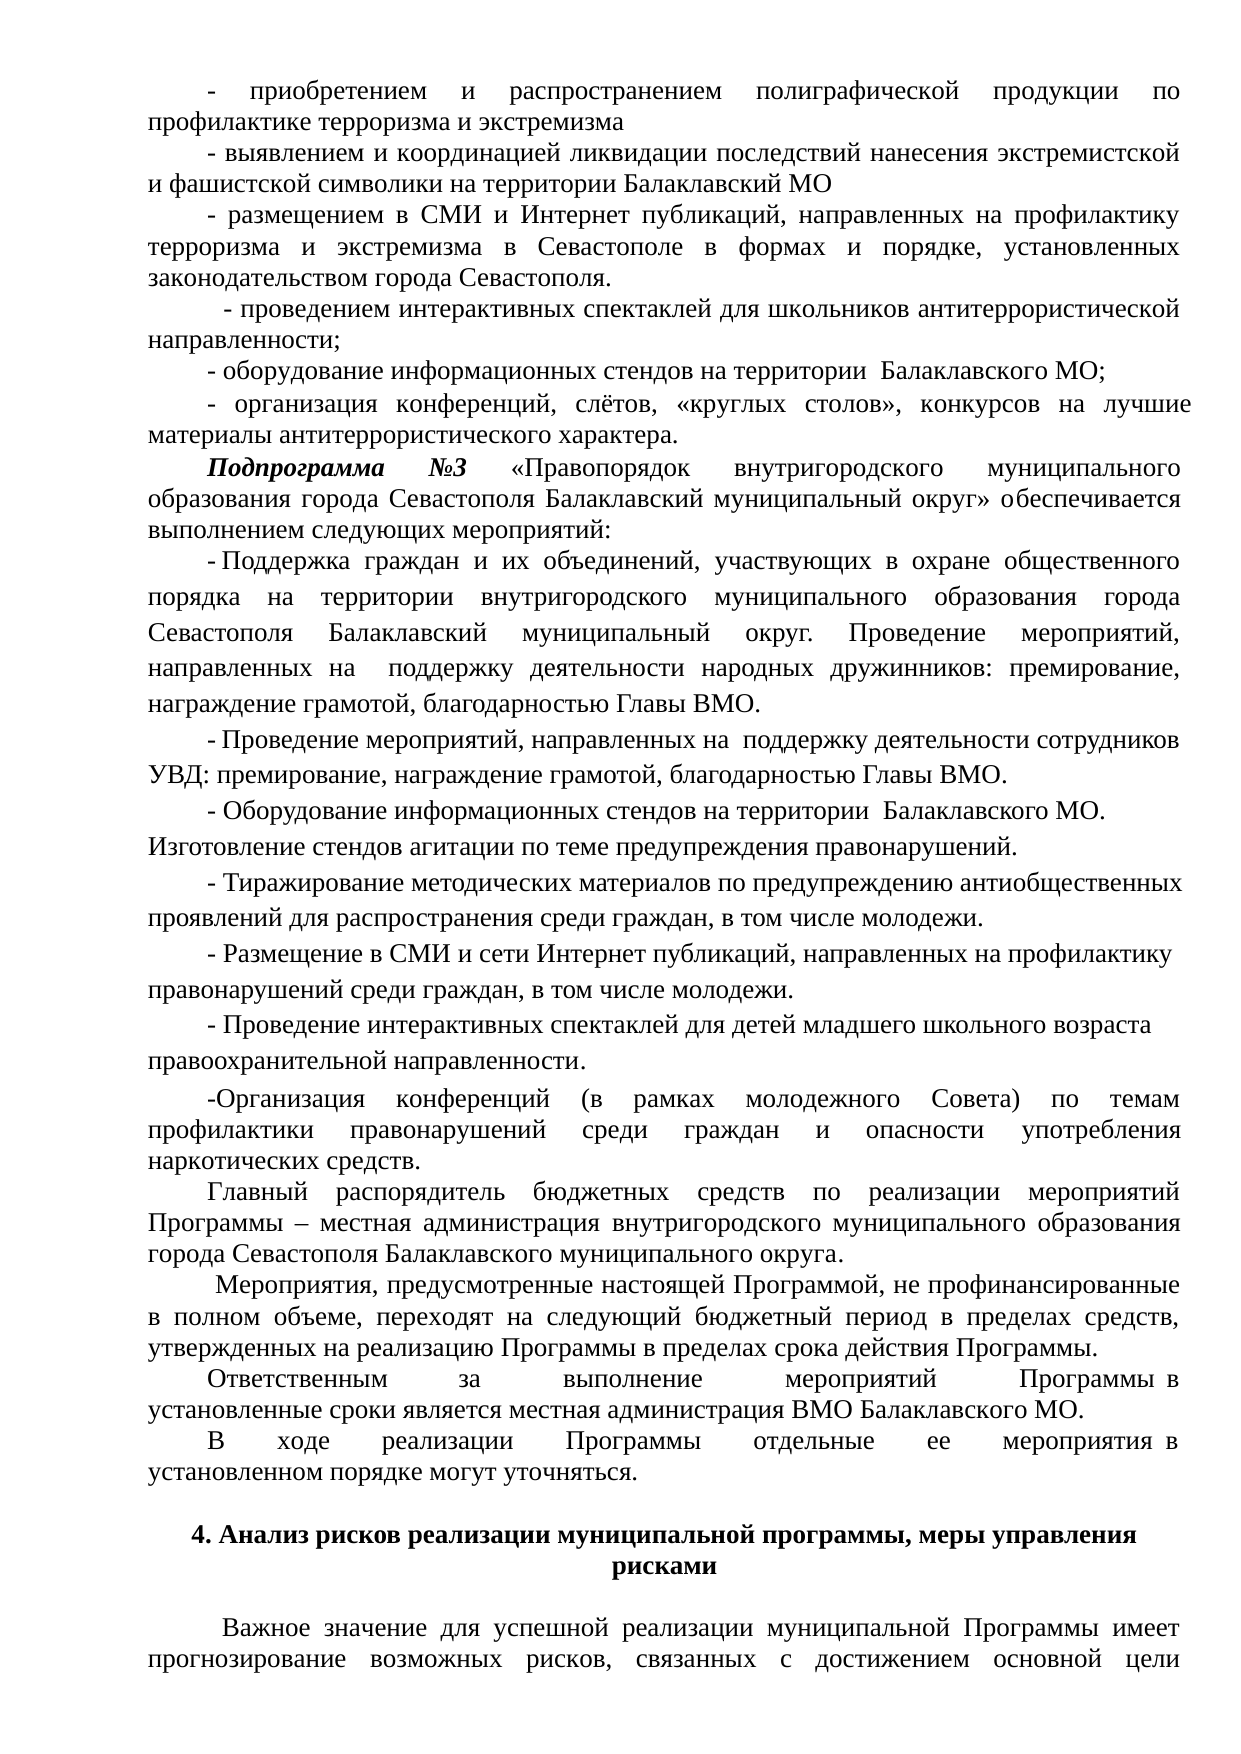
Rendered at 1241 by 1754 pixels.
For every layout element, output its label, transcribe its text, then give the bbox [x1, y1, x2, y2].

text - организация конференций, слётов, «круглых столов», конкурсов на лучшие материалы антитеррористического характера. [148, 387, 1192, 449]
list - Тиражирование методических материалов по предупреждению антиобщественных проявлений для распространения среди граждан, в том числе молодежи. [148, 866, 1192, 933]
list Проведение мероприятий, направленных на поддержку деятельности сотрудников УВД: премирование, награждение грамотой, благодарностью Главы ВМО. [148, 723, 1181, 790]
text В ходе реализации Программы отдельные ее мероприятия в установленном порядке могут уточняться. [148, 1424, 1181, 1487]
text - оборудование информационных стендов на территории Балаклавского МО; [148, 354, 1192, 385]
list - Оборудование информационных стендов на территории Балаклавского МО. Изготовление стендов агитации по теме предупреждения правонарушений. [148, 794, 1192, 861]
list Поддержка граждан и их объединений, участвующих в охране общественного порядка на территории внутригородского муниципального образования города Севастополя Балаклавский муниципальный округ. Проведение мероприятий, направленных на поддержку деятельности народных дружинников: премирование, награждение грамотой, благодарностью Главы ВМО. [148, 544, 1181, 718]
text - выявлением и координацией ликвидации последствий нанесения экстремистской и фашистской символики на территории Балаклавский МО [148, 136, 1181, 198]
text Подпрограмма №3 «Правопорядок внутригородского муниципального образования города Севастополя Балаклавский муниципальный округ» обеспечивается выполнением следующих мероприятий: [148, 451, 1181, 544]
text 4. Анализ рисков реализации муниципальной программы, меры управления рисками [148, 1518, 1181, 1580]
text Мероприятия, предусмотренные настоящей Программой, не профинансированные в полном объеме, переходят на следующий бюджетный период в пределах средств, утвержденных на реализацию Программы в пределах срока действия Программы. [148, 1268, 1181, 1362]
list - Размещение в СМИ и сети Интернет публикаций, направленных на профилактику правонарушений среди граждан, в том числе молодежи. [148, 937, 1192, 1004]
text - проведением интерактивных спектаклей для школьников антитеррористической направленности; [148, 292, 1181, 354]
text Ответственным за выполнение мероприятий Программы в установленные сроки является местная администрация ВМО Балаклавского МО. [148, 1362, 1181, 1424]
text Главный распорядитель бюджетных средств по реализации мероприятий Программы – местная администрация внутригородского муниципального образования города Севастополя Балаклавского муниципального округа. [148, 1175, 1181, 1268]
text - приобретением и распространением полиграфической продукции по профилактике терроризма и экстремизма [148, 74, 1181, 136]
text -Организация конференций (в рамках молодежного Совета) по темам профилактики правонарушений среди граждан и опасности употребления наркотических средств. [148, 1082, 1181, 1175]
text - размещением в СМИ и Интернет публикаций, направленных на профилактику терроризма и экстремизма в Севастополе в формах и порядке, установленных законодательством города Севастополя. [148, 198, 1181, 292]
list - Проведение интерактивных спектаклей для детей младшего школьного возраста правоохранительной направленности. [148, 1009, 1192, 1076]
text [148, 1611, 1181, 1673]
